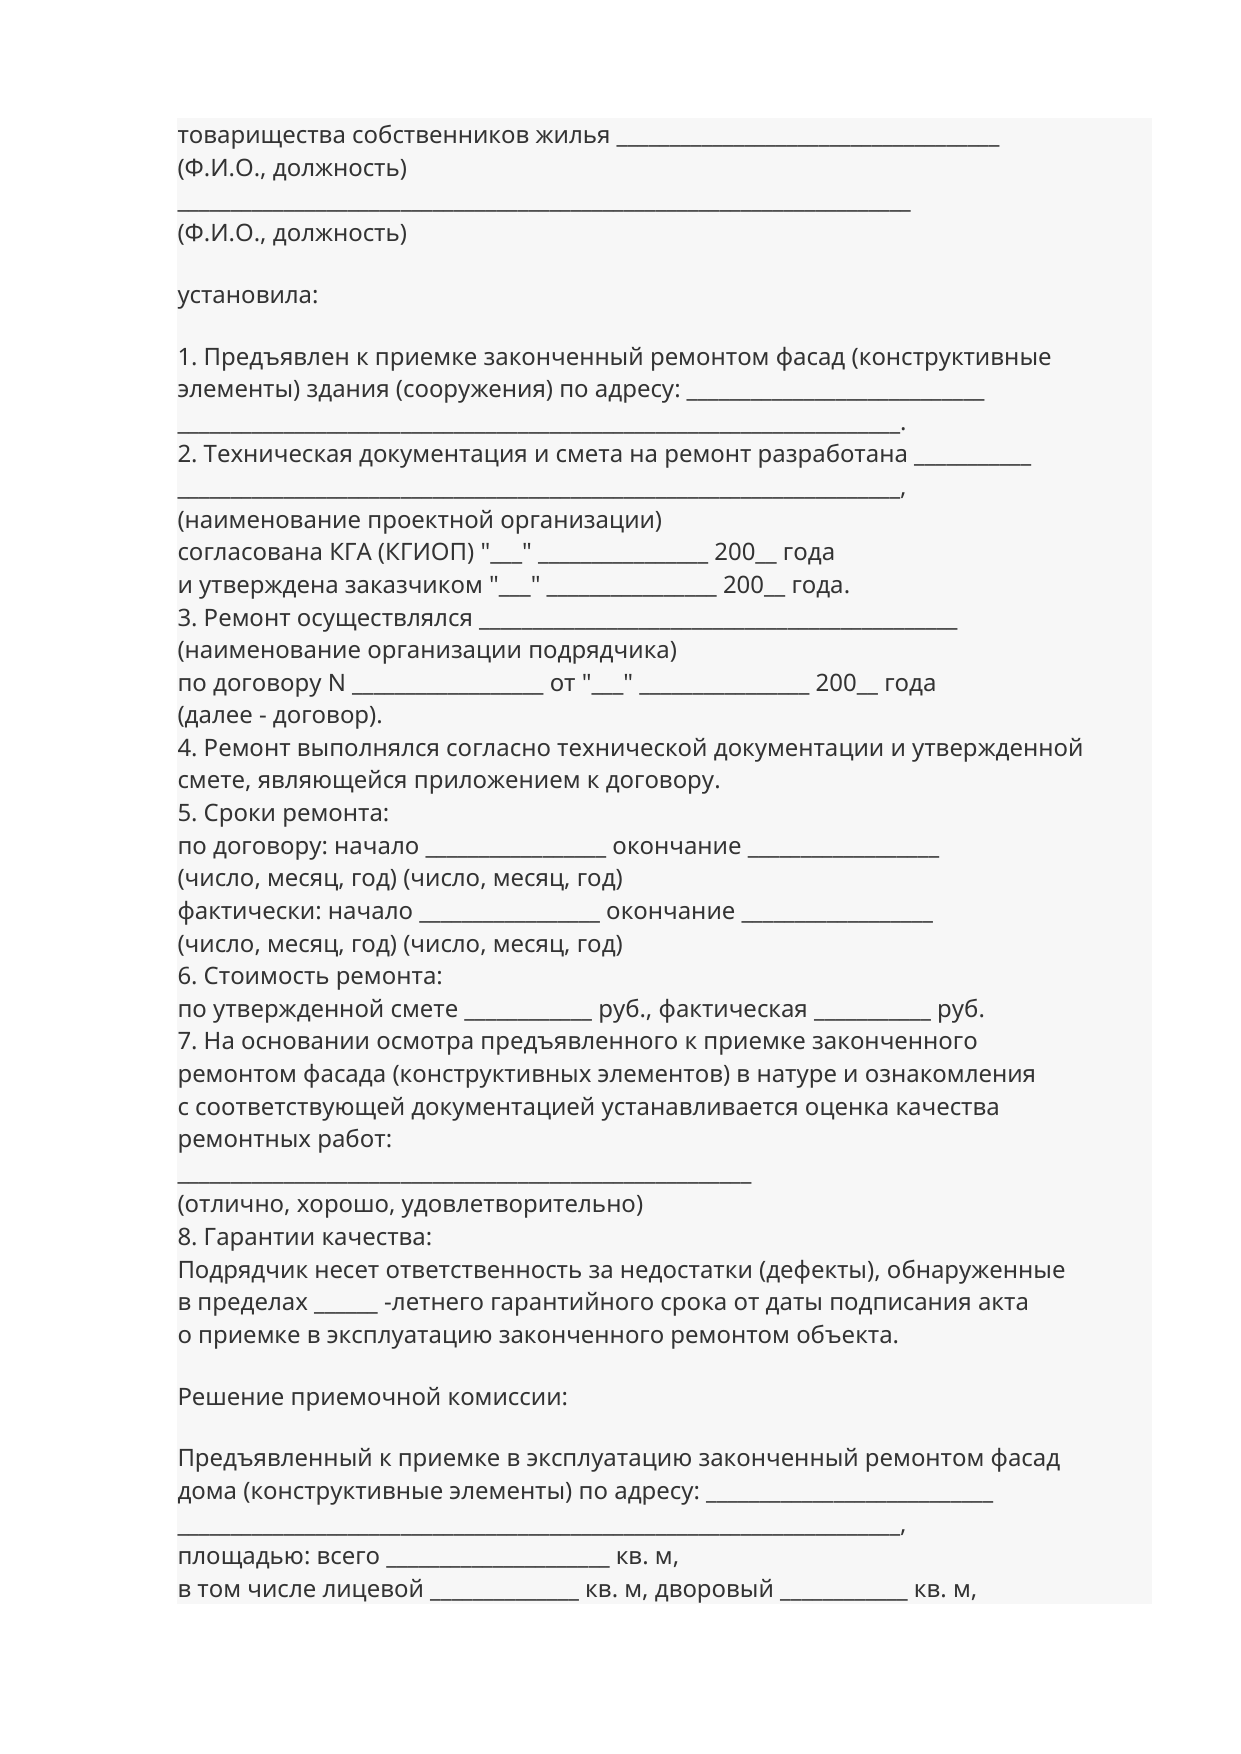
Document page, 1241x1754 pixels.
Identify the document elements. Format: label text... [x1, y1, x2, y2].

text установила: [177, 278, 1152, 310]
text Предъявленный к приемке в эксплуатацию законченный ремонтом фасад дома (конструктивные элементы) по адресу: ___________________________ ____________________________________________________________________, площадью: всего _____________________ кв. м, в том числе лицевой ______________ кв. м, дворовый ____________ кв. м, [177, 1441, 1152, 1604]
text Решение приемочной комиссии: [177, 1379, 1152, 1412]
text товарищества собственников жилья ____________________________________ (Ф.И.О., должность) _____________________________________________________________________ (Ф.И.О., должность) [177, 118, 1152, 248]
text 1. Предъявлен к приемке законченный ремонтом фасад (конструктивные элементы) здания (сооружения) по адресу: ____________________________ ____________________________________________________________________. 2. Техническая документация и смета на ремонт разработана ___________ ____________________________________________________________________, (наименование проектной организации) согласована КГА (КГИОП) "___" ________________ 200__ года и утверждена заказчиком "___" ________________ 200__ года. 3. Ремонт осуществлялся _____________________________________________ (наименование организации подрядчика) по договору N __________________ от "___" ________________ 200__ года (далее - договор). 4. Ремонт выполнялся согласно технической документации и утвержденной смете, являющейся приложением к договору. 5. Сроки ремонта: по договору: начало _________________ окончание __________________ (число, месяц, год) (число, месяц, год) фактически: начало _________________ окончание __________________ (число, месяц, год) (число, месяц, год) 6. Стоимость ремонта: по утвержденной смете ____________ руб., фактическая ___________ руб. 7. На основании осмотра предъявленного к приемке законченного ремонтом фасада (конструктивных элементов) в натуре и ознакомления с соответствующей документацией устанавливается оценка качества ремонтных работ: ______________________________________________________ (отлично, хорошо, удовлетворительно) 8. Гарантии качества: Подрядчик несет ответственность за недостатки (дефекты), обнаруженные в пределах ______ -летнего гарантийного срока от даты подписания акта о приемке в эксплуатацию законченного ремонтом объекта. [177, 339, 1152, 1350]
